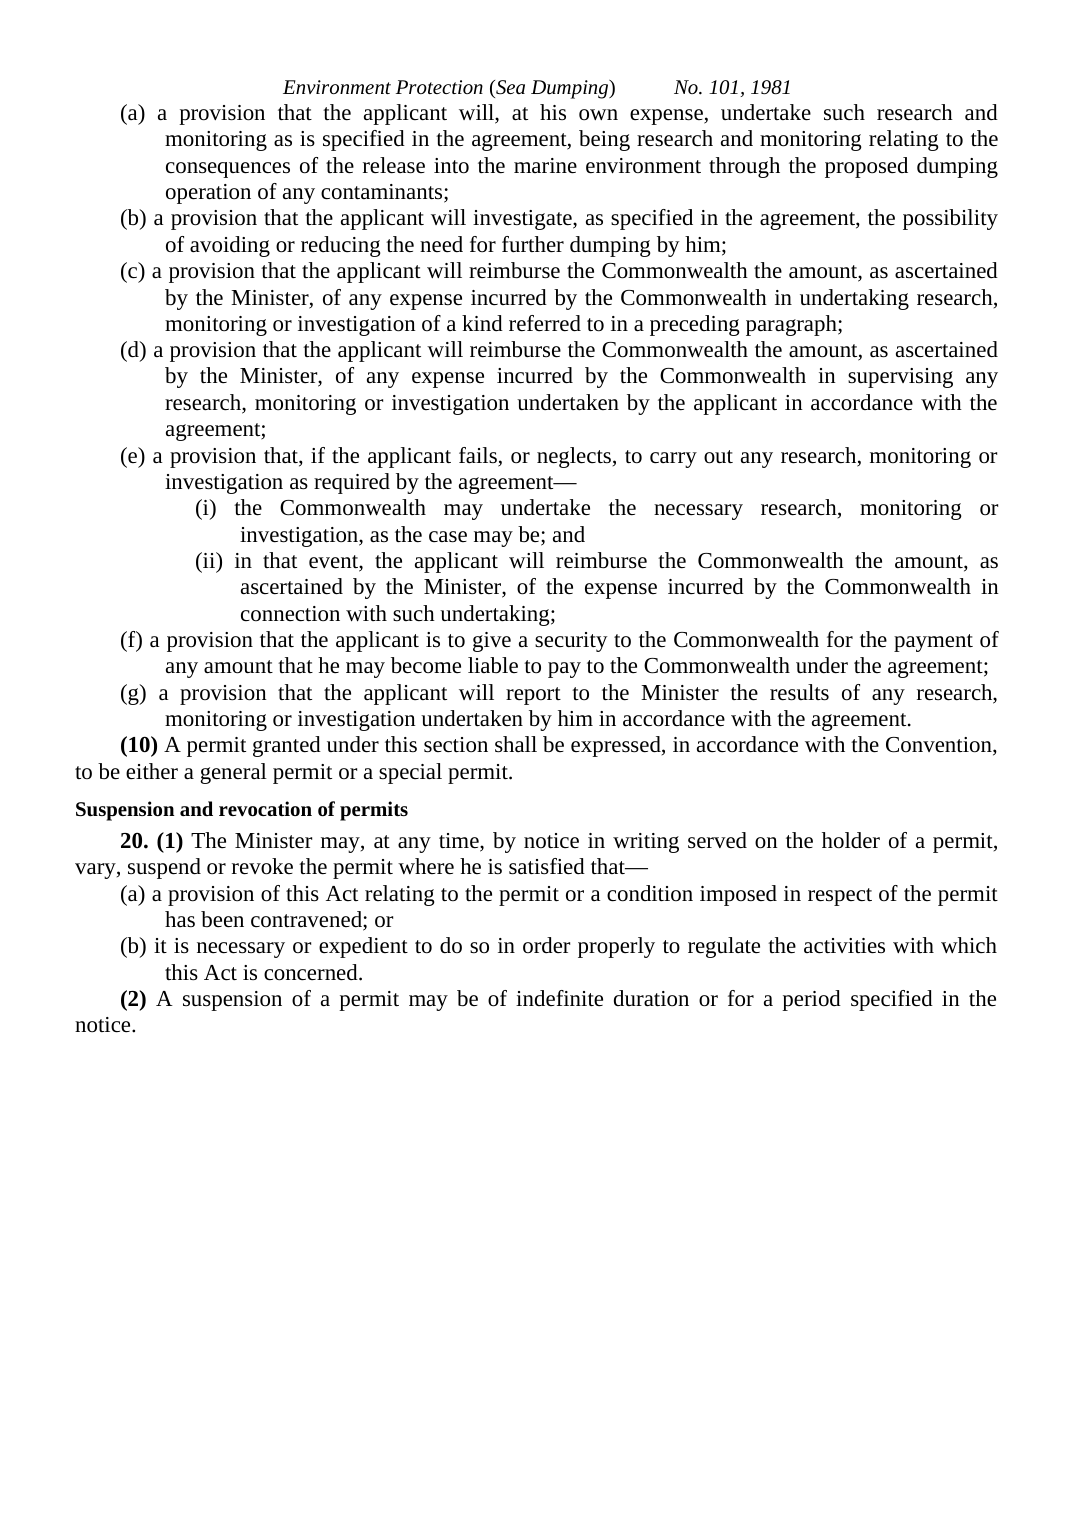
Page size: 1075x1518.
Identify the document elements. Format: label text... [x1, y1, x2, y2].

text Suspension and revocation of permits [75, 797, 1000, 821]
text (e) a provision that, if the applicant fails, or neglects, to carry out any research, monitoring or investigation as required by the agreement— [120, 442, 1000, 494]
text (f) a provision that the applicant is to give a security to the Commonwealth for the payment of any amount that he may become liable to pay to the Commonwealth under the agreement; [120, 626, 1000, 679]
text (2) A suspension of a permit may be of indefinite duration or for a period specified in the notice. [75, 985, 1000, 1038]
text (c) a provision that the applicant will reimburse the Commonwealth the amount, as ascertained by the Minister, of any expense incurred by the Commonwealth in undertaking research, monitoring or investigation of a kind referred to in a preceding paragraph; [120, 257, 1000, 336]
text (10) A permit granted under this section shall be expressed, in accordance with the Convention, to be either a general permit or a special permit. [75, 732, 1000, 784]
text (b) a provision that the applicant will investigate, as specified in the agreement, the possibility of avoiding or reducing the need for further dumping by him; [120, 204, 1000, 257]
text (ii) in that event, the applicant will reimburse the Commonwealth the amount, as ascertained by the Minister, of the expense incurred by the Commonwealth in connection with such undertaking; [195, 547, 1000, 626]
text (b) it is necessary or expedient to do so in order properly to regulate the activities with which this Act is concerned. [120, 932, 1000, 985]
text (i) the Commonwealth may undertake the necessary research, monitoring or investigation, as the case may be; and [195, 494, 1000, 547]
text (a) a provision of this Act relating to the permit or a condition imposed in respect of the permit has been contravened; or [120, 880, 1000, 932]
text (g) a provision that the applicant will report to the Minister the results of any research, monitoring or investigation undertaken by him in accordance with the agreement. [120, 679, 1000, 732]
text (d) a provision that the applicant will reimburse the Commonwealth the amount, as ascertained by the Minister, of any expense incurred by the Commonwealth in supervising any research, monitoring or investigation undertaken by the applicant in accordance with the agreement; [120, 336, 1000, 442]
text 20. (1) The Minister may, at any time, by notice in writing served on the holder of a permit, vary, suspend or revoke the permit where he is satisfied that— [75, 827, 1000, 880]
text (a) a provision that the applicant will, at his own expense, undertake such research and monitoring as is specified in the agreement, being research and monitoring relating to the consequences of the release into the marine environment through the proposed dumping operation of any contaminants; [120, 99, 1000, 204]
